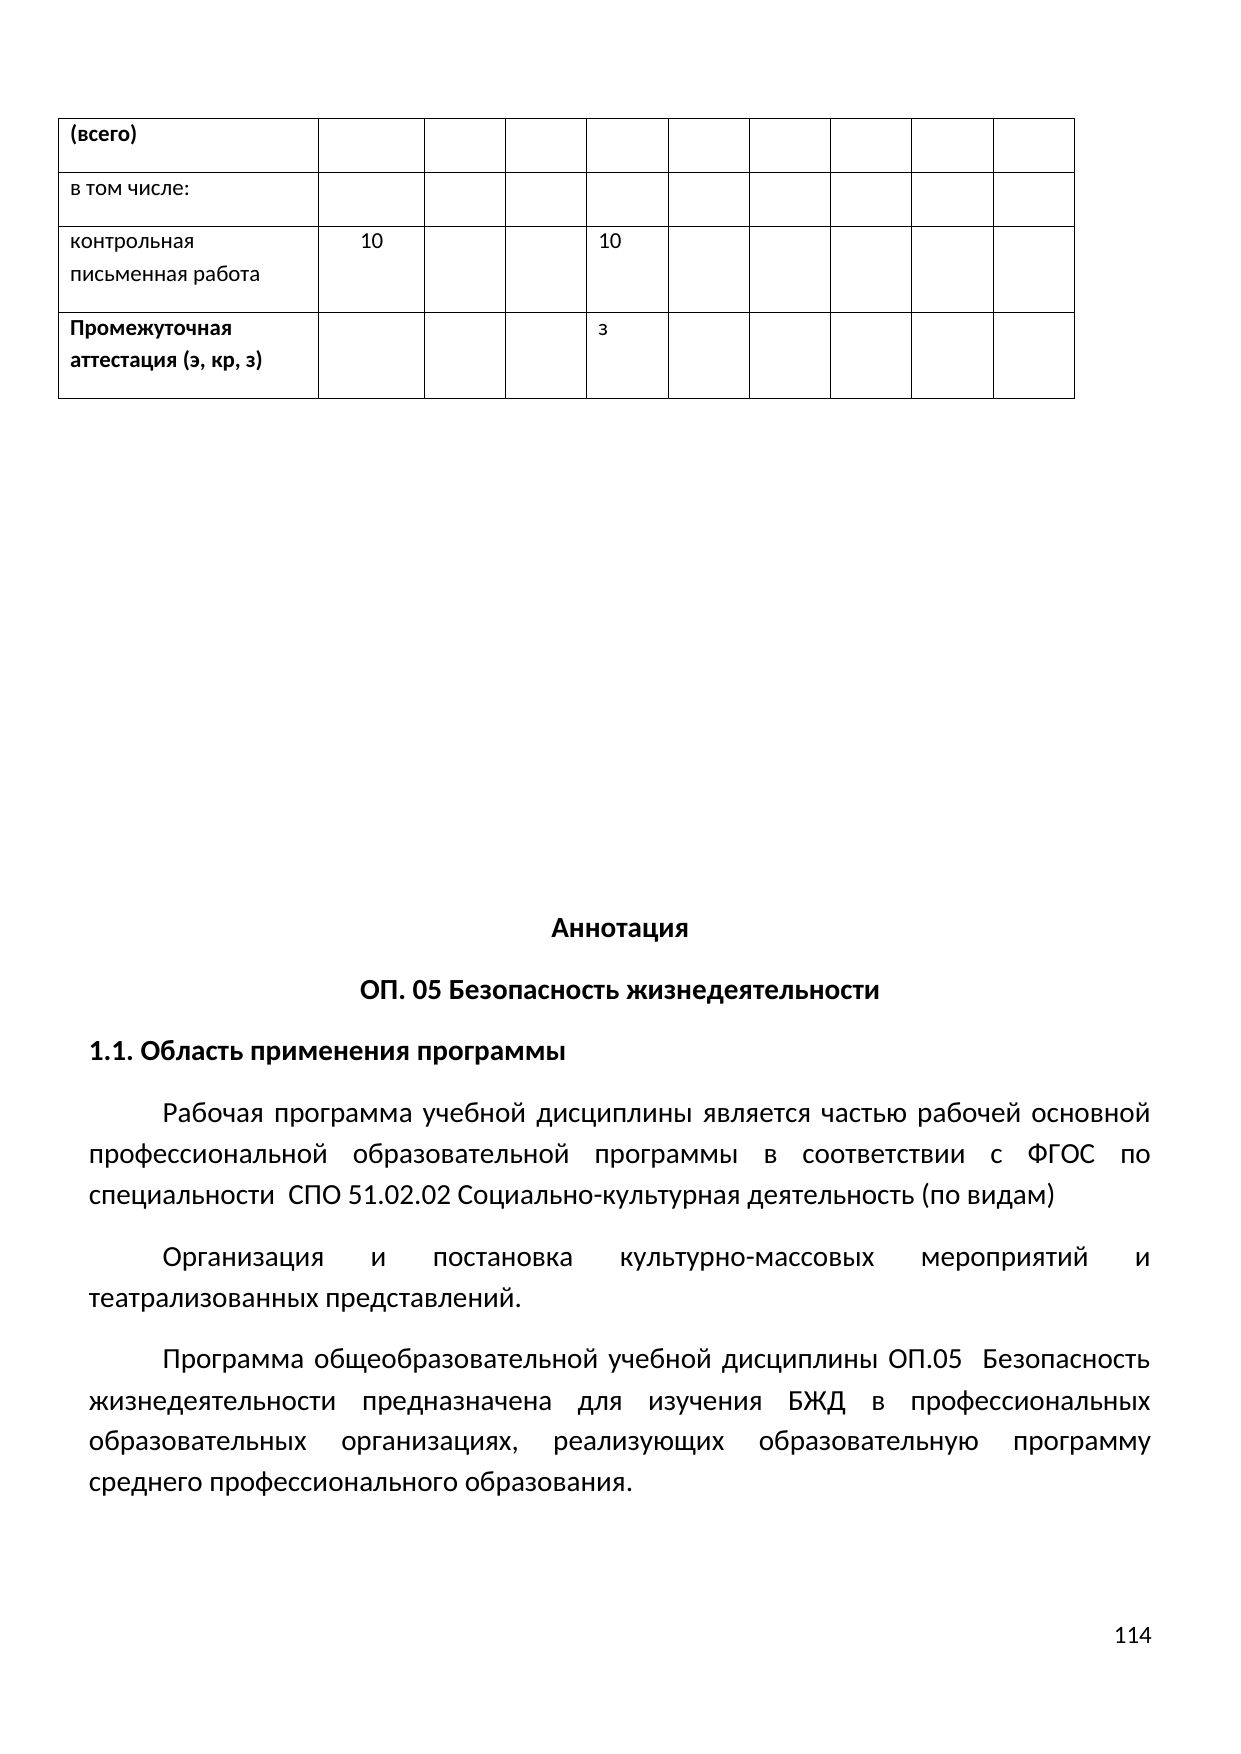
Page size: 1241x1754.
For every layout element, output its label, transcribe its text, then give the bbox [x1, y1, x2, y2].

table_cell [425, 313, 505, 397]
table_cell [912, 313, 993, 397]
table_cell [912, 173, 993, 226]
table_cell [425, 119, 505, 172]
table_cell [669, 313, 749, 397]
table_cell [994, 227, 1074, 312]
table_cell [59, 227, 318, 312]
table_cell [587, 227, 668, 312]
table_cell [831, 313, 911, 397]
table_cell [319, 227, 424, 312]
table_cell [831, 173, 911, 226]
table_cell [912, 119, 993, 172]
text Рабочая программа учебной дисциплины является частью рабочей основной профессиональной образовательной программы в соответствии с ФГОС по специальности СПО 51.02.02 Социально-культурная деятельность (по видам) [89, 1094, 1152, 1212]
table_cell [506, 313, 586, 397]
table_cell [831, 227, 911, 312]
text Программа общеобразовательной учебной дисциплины ОП.05 Безопасность жизнедеятельности предназначена для изучения БЖД в профессиональных образовательных организациях, реализующих образовательную программу среднего профессионального образования. [89, 1341, 1152, 1499]
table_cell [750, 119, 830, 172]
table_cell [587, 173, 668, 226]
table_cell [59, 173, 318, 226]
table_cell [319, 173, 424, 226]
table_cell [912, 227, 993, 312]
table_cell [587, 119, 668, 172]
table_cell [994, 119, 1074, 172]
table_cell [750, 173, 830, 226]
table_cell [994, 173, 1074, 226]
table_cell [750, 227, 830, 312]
text 1.1. Область применения программы [89, 1032, 1171, 1068]
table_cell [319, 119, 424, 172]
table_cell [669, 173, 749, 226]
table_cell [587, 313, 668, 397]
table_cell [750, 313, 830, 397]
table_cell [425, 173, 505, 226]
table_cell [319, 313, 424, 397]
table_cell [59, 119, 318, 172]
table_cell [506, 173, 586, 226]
text Организация и постановка культурно-массовых мероприятий и театрализованных представлений. [89, 1238, 1152, 1314]
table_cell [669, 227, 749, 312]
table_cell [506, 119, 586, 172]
text Аннотация [89, 909, 1152, 944]
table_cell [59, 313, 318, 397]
text ОП. 05 Безопасность жизнедеятельности [89, 971, 1152, 1006]
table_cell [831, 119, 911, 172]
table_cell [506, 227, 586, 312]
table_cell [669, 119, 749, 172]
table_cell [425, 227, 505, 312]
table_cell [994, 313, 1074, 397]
